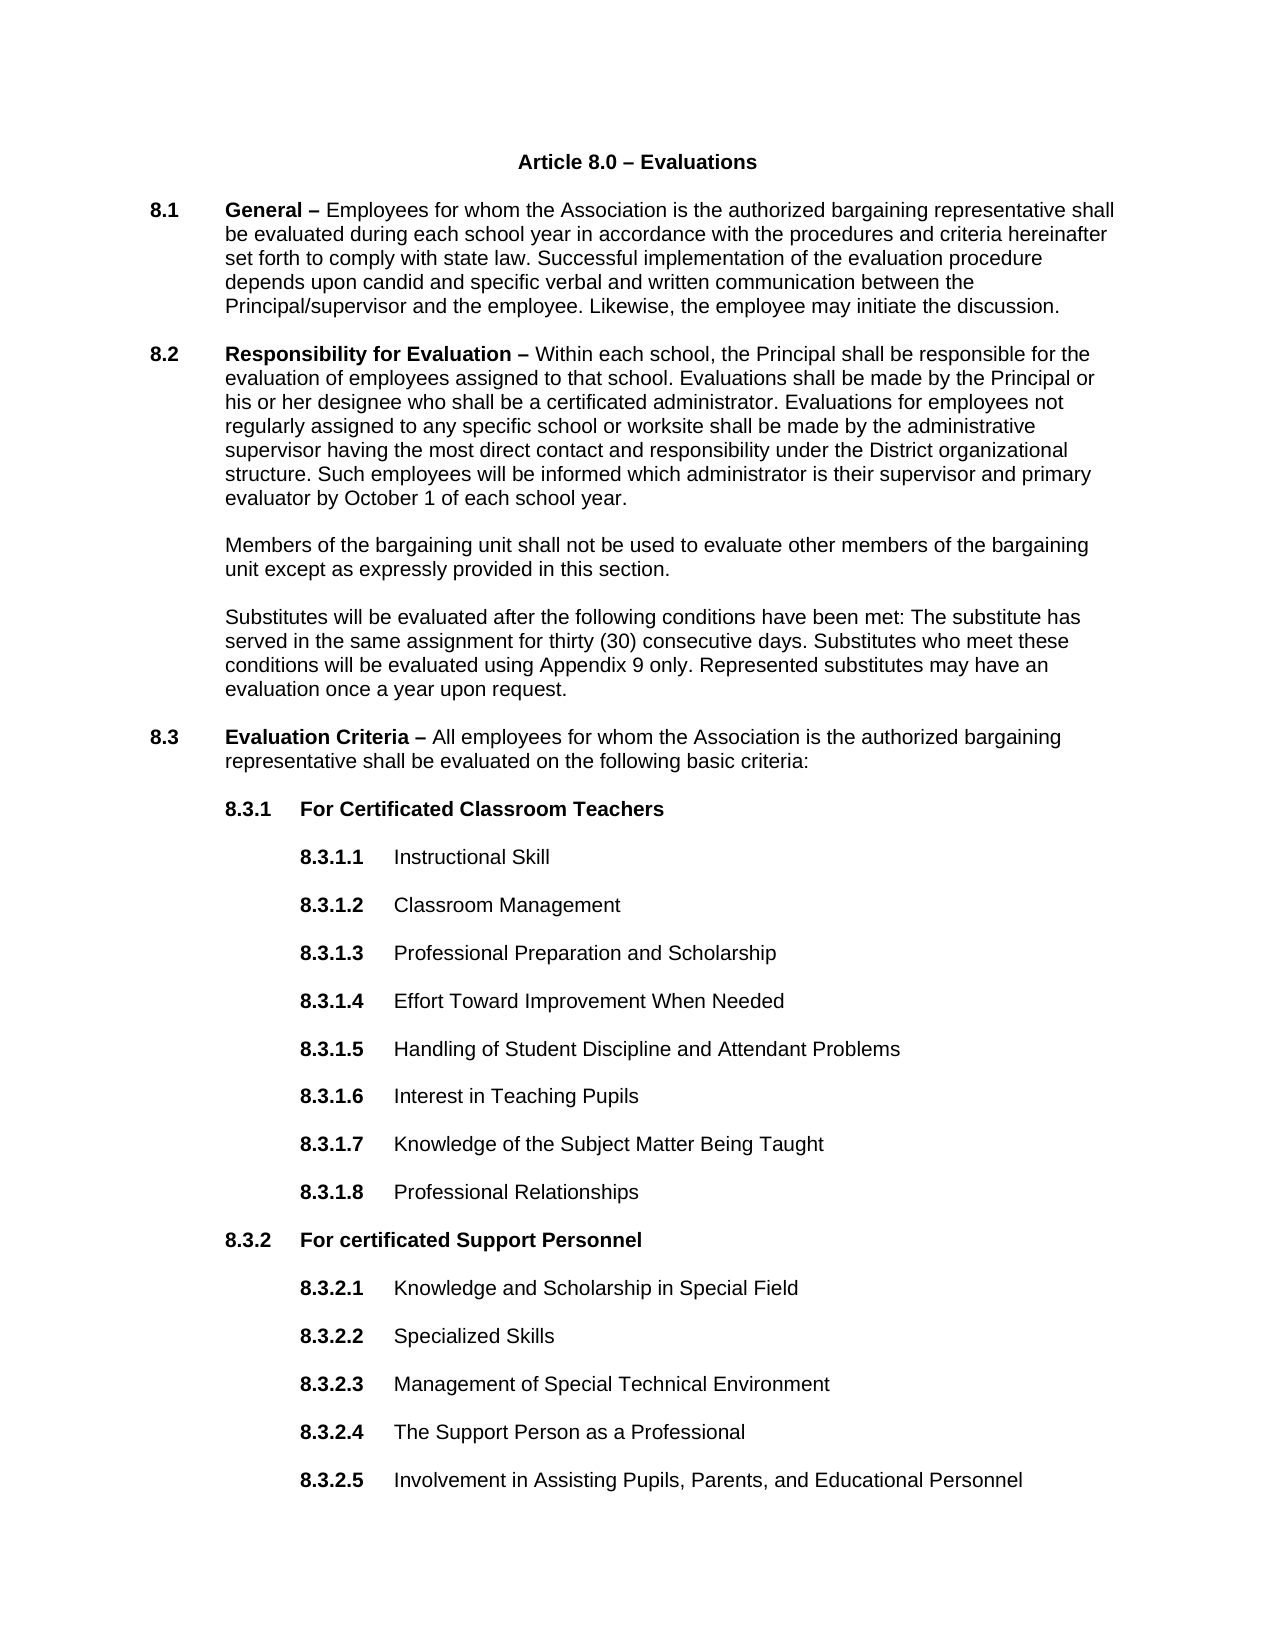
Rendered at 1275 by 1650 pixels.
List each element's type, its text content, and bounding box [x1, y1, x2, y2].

text 8.3.1.3 Professional Preparation and Scholarship [300, 941, 1125, 964]
text 8.3.1.8 Professional Relationships [300, 1180, 1125, 1204]
text 8.3 Evaluation Criteria – All employees for whom the Association is the authorized bargaining representative shall be evaluated on the following basic criteria: [150, 725, 1125, 773]
text Substitutes will be evaluated after the following conditions have been met: The substitute has served in the same assignment for thirty (30) consecutive days. Substitutes who meet these conditions will be evaluated using Appendix 9 only. Represented substitutes may have an evaluation once a year upon request. [225, 605, 1125, 701]
text 8.2 Responsibility for Evaluation – Within each school, the Principal shall be responsible for the evaluation of employees assigned to that school. Evaluations shall be made by the Principal or his or her designee who shall be a certificated administrator. Evaluations for employees not regularly assigned to any specific school or worksite shall be made by the administrative supervisor having the most direct contact and responsibility under the District organizational structure. Such employees will be informed which administrator is their supervisor and primary evaluator by October 1 of each school year. [150, 342, 1125, 509]
text 8.3.1.4 Effort Toward Improvement When Needed [300, 988, 1125, 1012]
text 8.3.2.2 Specialized Skills [300, 1324, 1125, 1348]
text 8.3.1.7 Knowledge of the Subject Matter Being Taught [300, 1132, 1125, 1156]
text Article 8.0 – Evaluations [150, 150, 1125, 174]
text 8.1 General – Employees for whom the Association is the authorized bargaining representative shall be evaluated during each school year in accordance with the procedures and criteria hereinafter set forth to comply with state law. Successful implementation of the evaluation procedure depends upon candid and specific verbal and written communication between the Principal/supervisor and the employee. Likewise, the employee may initiate the discussion. [150, 198, 1125, 318]
text 8.3.1.5 Handling of Student Discipline and Attendant Problems [300, 1036, 1125, 1060]
text Members of the bargaining unit shall not be used to evaluate other members of the bargaining unit except as expressly provided in this section. [225, 533, 1125, 581]
text 8.3.1.2 Classroom Management [300, 893, 1125, 917]
text 8.3.2.1 Knowledge and Scholarship in Special Field [300, 1276, 1125, 1300]
text 8.3.1.1 Instructional Skill [300, 845, 1125, 869]
text 8.3.2.4 The Support Person as a Professional [300, 1420, 1125, 1444]
text 8.3.2 For certificated Support Personnel [225, 1228, 1125, 1252]
text 8.3.1 For Certificated Classroom Teachers [225, 797, 1125, 821]
text 8.3.1.6 Interest in Teaching Pupils [300, 1084, 1125, 1108]
text 8.3.2.5 Involvement in Assisting Pupils, Parents, and Educational Personnel [300, 1468, 1125, 1492]
text 8.3.2.3 Management of Special Technical Environment [300, 1372, 1125, 1396]
